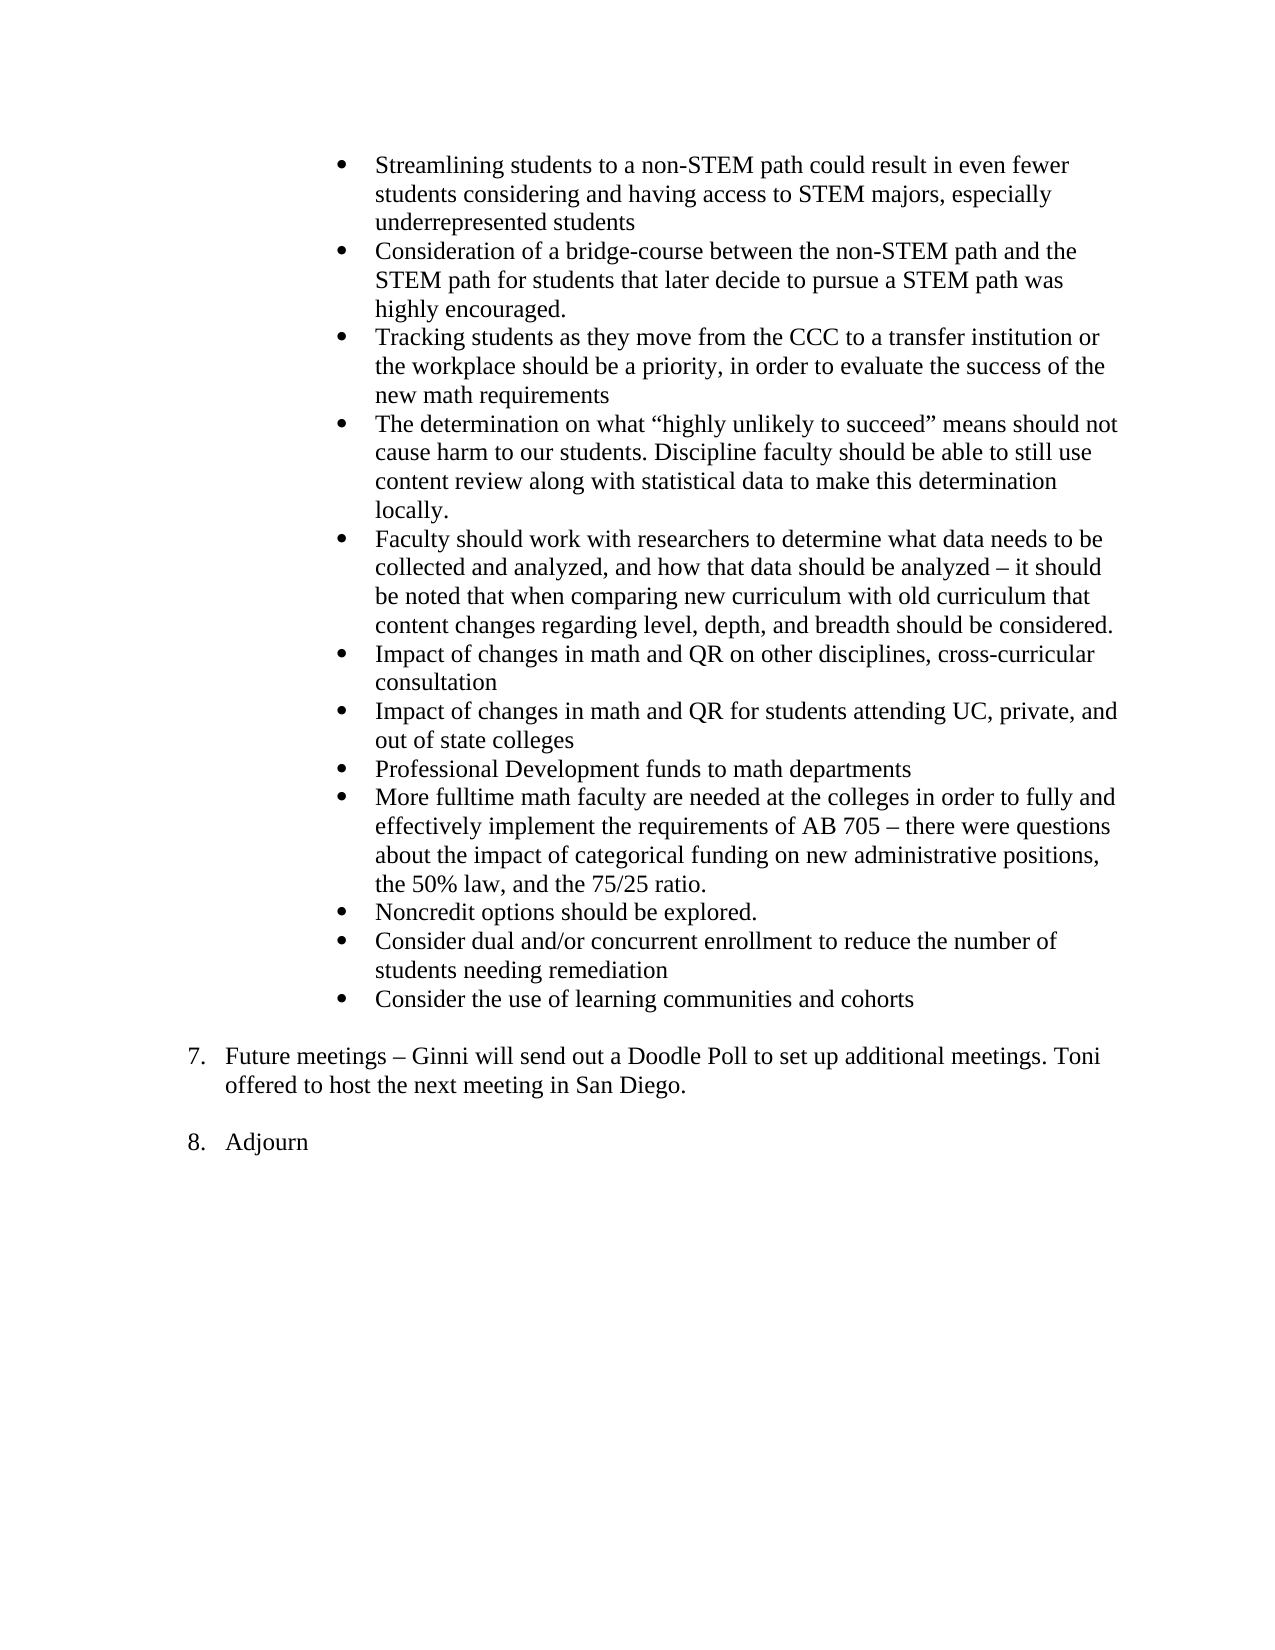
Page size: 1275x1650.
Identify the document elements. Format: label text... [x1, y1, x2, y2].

list The determination on what “highly unlikely to succeed” means should not cause harm to our students. Discipline faculty should be able to still use content review along with statistical data to make this determination locally. [337, 409, 1125, 524]
list Faculty should work with researchers to determine what data needs to be collected and analyzed, and how that data should be analyzed – it should be noted that when comparing new curriculum with old curriculum that content changes regarding level, depth, and breadth should be considered. [337, 524, 1125, 639]
list Professional Development funds to math departments [337, 754, 1125, 782]
list Noncredit options should be explored. [337, 897, 1125, 926]
list More fulltime math faculty are needed at the colleges in order to fully and effectively implement the requirements of AB 705 – there were questions about the impact of categorical funding on new administrative positions, the 50% law, and the 75/25 ratio. [337, 782, 1125, 897]
list Future meetings – Ginni will send out a Doodle Poll to set up additional meetings. Toni offered to host the next meeting in San Diego. [187, 1041, 1125, 1099]
list Consider the use of learning communities and cohorts [337, 984, 1125, 1012]
list Consideration of a bridge-course between the non-STEM path and the STEM path for students that later decide to pursue a STEM path was highly encouraged. [337, 236, 1125, 322]
list Impact of changes in math and QR on other disciplines, cross-curricular consultation [337, 639, 1125, 696]
list Impact of changes in math and QR for students attending UC, private, and out of state colleges [337, 696, 1125, 754]
list Tracking students as they move from the CCC to a transfer institution or the workplace should be a priority, in order to evaluate the success of the new math requirements [337, 322, 1125, 409]
list Consider dual and/or concurrent enrollment to reduce the number of students needing remediation [337, 926, 1125, 984]
list Streamlining students to a non-STEM path could result in even fewer students considering and having access to STEM majors, especially underrepresented students [337, 150, 1125, 236]
list Adjourn [187, 1127, 1125, 1156]
